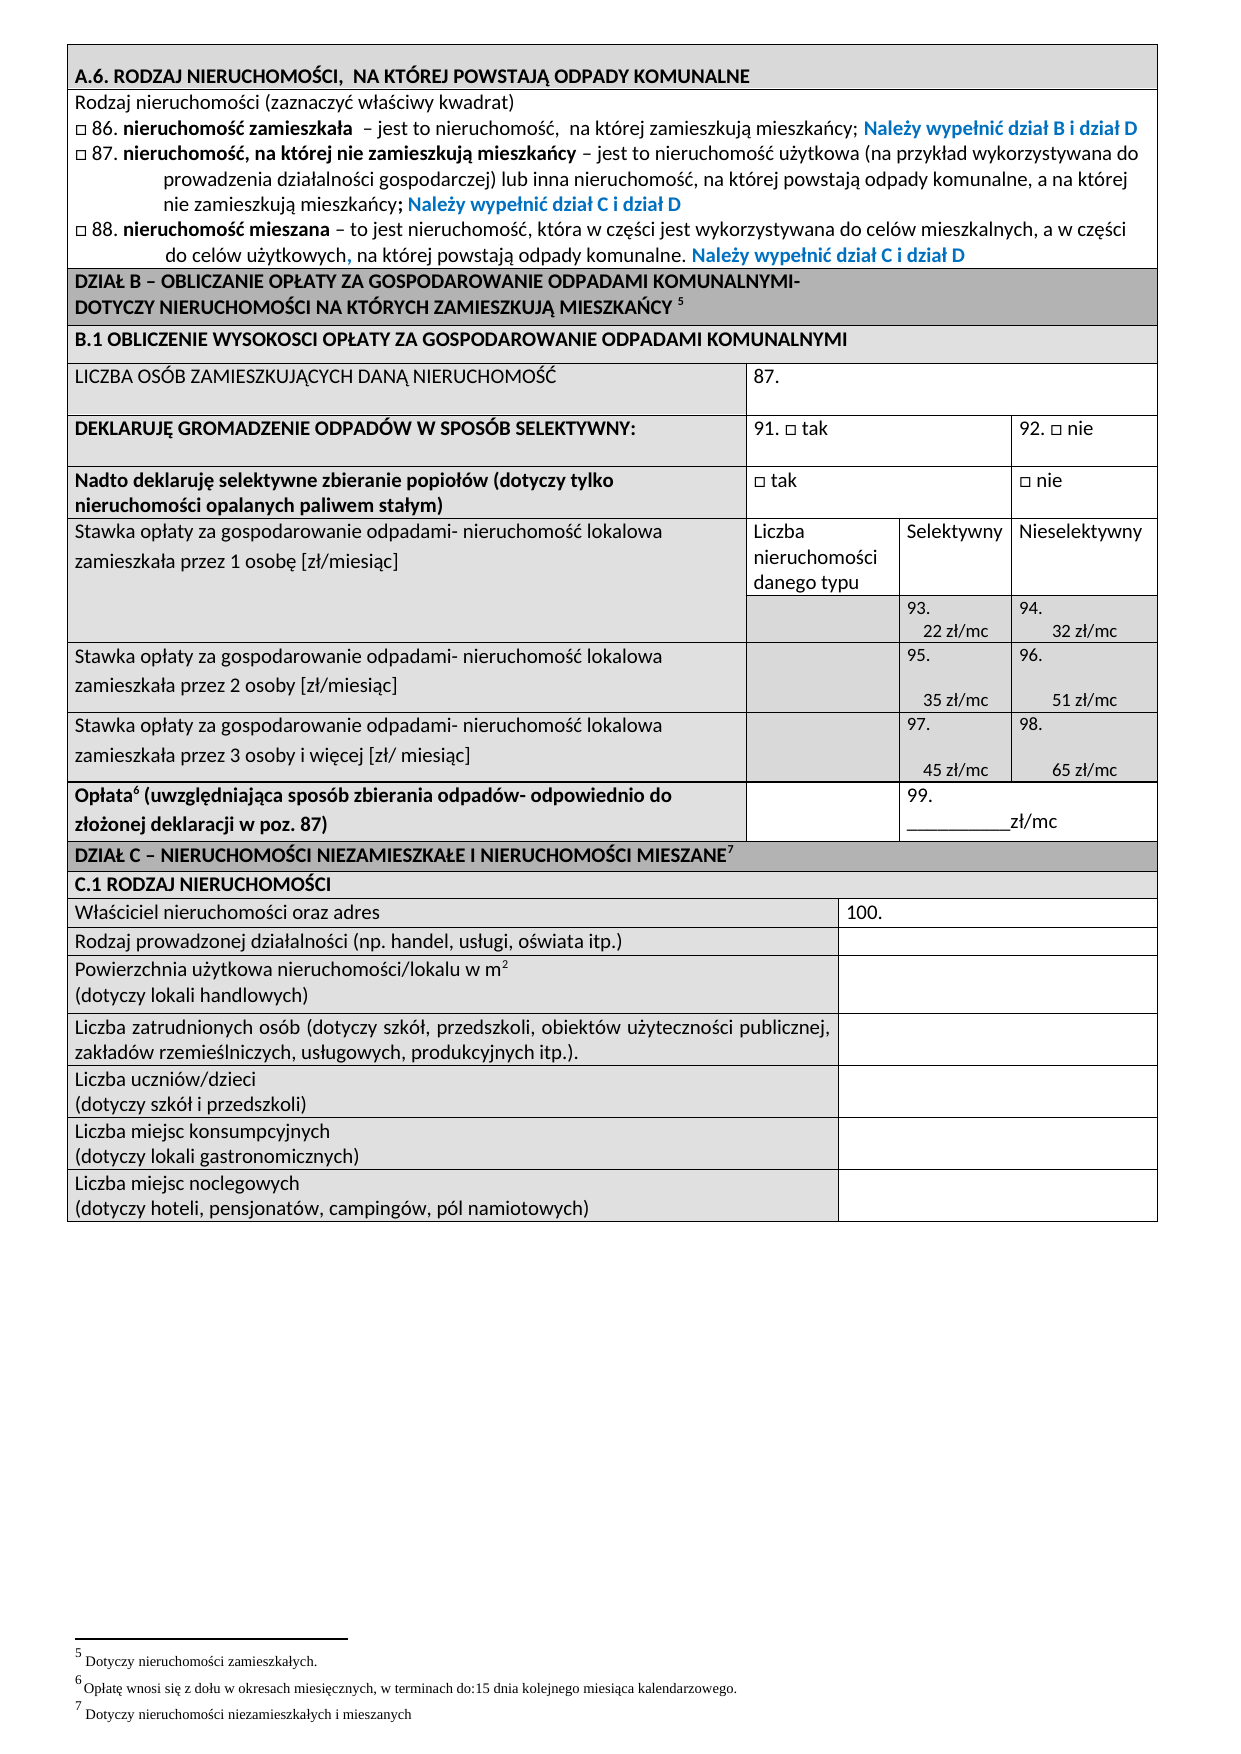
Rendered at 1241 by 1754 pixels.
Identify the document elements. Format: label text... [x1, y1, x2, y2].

table_cell Stawka opłaty za gospodarowanie odpadami- nieruchomość lokalowa zamieszkała przez 2 osoby [zł/miesiąc] [68, 643, 746, 712]
table_cell 97. 45 zł/mc [900, 713, 1011, 781]
table_header A.6. RODZAJ NIERUCHOMOŚCI, NA KTÓREJ POWSTAJĄ ODPADY KOMUNALNE [68, 45, 1157, 88]
table_cell Liczba nieruchomości danego typu [747, 519, 899, 595]
table_cell [747, 713, 899, 781]
table_cell 93. 22 zł/mc [900, 596, 1011, 642]
table_cell 100. [839, 899, 1157, 927]
table_cell Liczba uczniów/dzieci (dotyczy szkół i przedszkoli) [68, 1066, 838, 1117]
table_cell 99. __________zł/mc [900, 783, 1157, 841]
table_cell Stawka opłaty za gospodarowanie odpadami- nieruchomość lokalowa zamieszkała przez 3 osoby i więcej [zł/ miesiąc] [68, 713, 746, 781]
table_cell DZIAŁ C – NIERUCHOMOŚCI NIEZAMIESZKAŁE I NIERUCHOMOŚCI MIESZANE [68, 842, 1157, 871]
table_cell 91. □ tak [747, 416, 1011, 466]
table_cell Liczba miejsc konsumpcyjnych (dotyczy lokali gastronomicznych) [68, 1118, 838, 1169]
table_cell Nadto deklaruję selektywne zbieranie popiołów (dotyczy tylko nieruchomości opalanych paliwem stałym) [68, 467, 746, 518]
table_cell [747, 596, 899, 642]
table_cell 87. [747, 364, 1157, 414]
table_cell C.1 RODZAJ NIERUCHOMOŚCI [68, 872, 1157, 898]
table_cell DZIAŁ B – OBLICZANIE OPŁATY ZA GOSPODAROWANIE ODPADAMI KOMUNALNYMI- DOTYCZY NIERUCHOMOŚCI NA KTÓRYCH ZAMIESZKUJĄ MIESZKAŃCY [68, 269, 1157, 325]
table_cell 98. 65 zł/mc [1012, 713, 1157, 781]
table_cell Liczba miejsc noclegowych (dotyczy hoteli, pensjonatów, campingów, pól namiotowych) [68, 1170, 838, 1221]
table_cell Selektywny [900, 519, 1011, 595]
table_cell 94. 32 zł/mc [1012, 596, 1157, 642]
table_cell [839, 1118, 1157, 1169]
table_cell Opłata (uwzględniająca sposób zbierania odpadów- odpowiednio do złożonej deklaracji w poz. 87) [68, 783, 746, 841]
table_cell 95. 35 zł/mc [900, 643, 1011, 712]
table_cell DEKLARUJĘ GROMADZENIE ODPADÓW W SPOSÓB SELEKTYWNY: [68, 416, 746, 466]
table_cell [839, 1014, 1157, 1065]
table_cell 96. 51 zł/mc [1012, 643, 1157, 712]
table_cell Liczba zatrudnionych osób (dotyczy szkół, przedszkoli, obiektów użyteczności publicznej, zakładów rzemieślniczych, usługowych, produkcyjnych itp.). [68, 1014, 838, 1065]
table_cell Rodzaj nieruchomości (zaznaczyć właściwy kwadrat) □ 86. nieruchomość zamieszkała – jest to nieruchomość, na której zamieszkują mieszkańcy; Należy wypełnić dział B i dział D □ 87. nieruchomość, na której nie zamieszkują mieszkańcy – jest to nieruchomość użytkowa (na przykład wykorzystywana do prowadzenia działalności gospodarczej) lub inna nieruchomość, na której powstają odpady komunalne, a na której nie zamieszkują mieszkańcy; Należy wypełnić dział C i dział D □ 88. nieruchomość mieszana – to jest nieruchomość, która w części jest wykorzystywana do celów mieszkalnych, a w części do celów użytkowych, na której powstają odpady komunalne. Należy wypełnić dział C i dział D [68, 90, 1157, 267]
table_cell □ nie [1012, 467, 1157, 518]
table_cell Nieselektywny [1012, 519, 1157, 595]
table_cell B.1 OBLICZENIE WYSOKOSCI OPŁATY ZA GOSPODAROWANIE ODPADAMI KOMUNALNYMI [68, 326, 1157, 363]
table_cell Rodzaj prowadzonej działalności (np. handel, usługi, oświata itp.) [68, 928, 838, 955]
table_cell LICZBA OSÓB ZAMIESZKUJĄCYCH DANĄ NIERUCHOMOŚĆ [68, 364, 746, 414]
table_cell [839, 1066, 1157, 1117]
table_cell Powierzchnia użytkowa nieruchomości/lokalu w m2 (dotyczy lokali handlowych) [68, 956, 838, 1013]
table_cell 92. □ nie [1012, 416, 1157, 466]
table_cell [839, 928, 1157, 955]
table_cell [747, 783, 899, 841]
table_cell Stawka opłaty za gospodarowanie odpadami- nieruchomość lokalowa zamieszkała przez 1 osobę [zł/miesiąc] [68, 519, 746, 642]
table_cell □ tak [747, 467, 1011, 518]
table_cell Właściciel nieruchomości oraz adres [68, 899, 838, 927]
table_cell [747, 643, 899, 712]
table_cell [839, 956, 1157, 1013]
table_cell [839, 1170, 1157, 1221]
